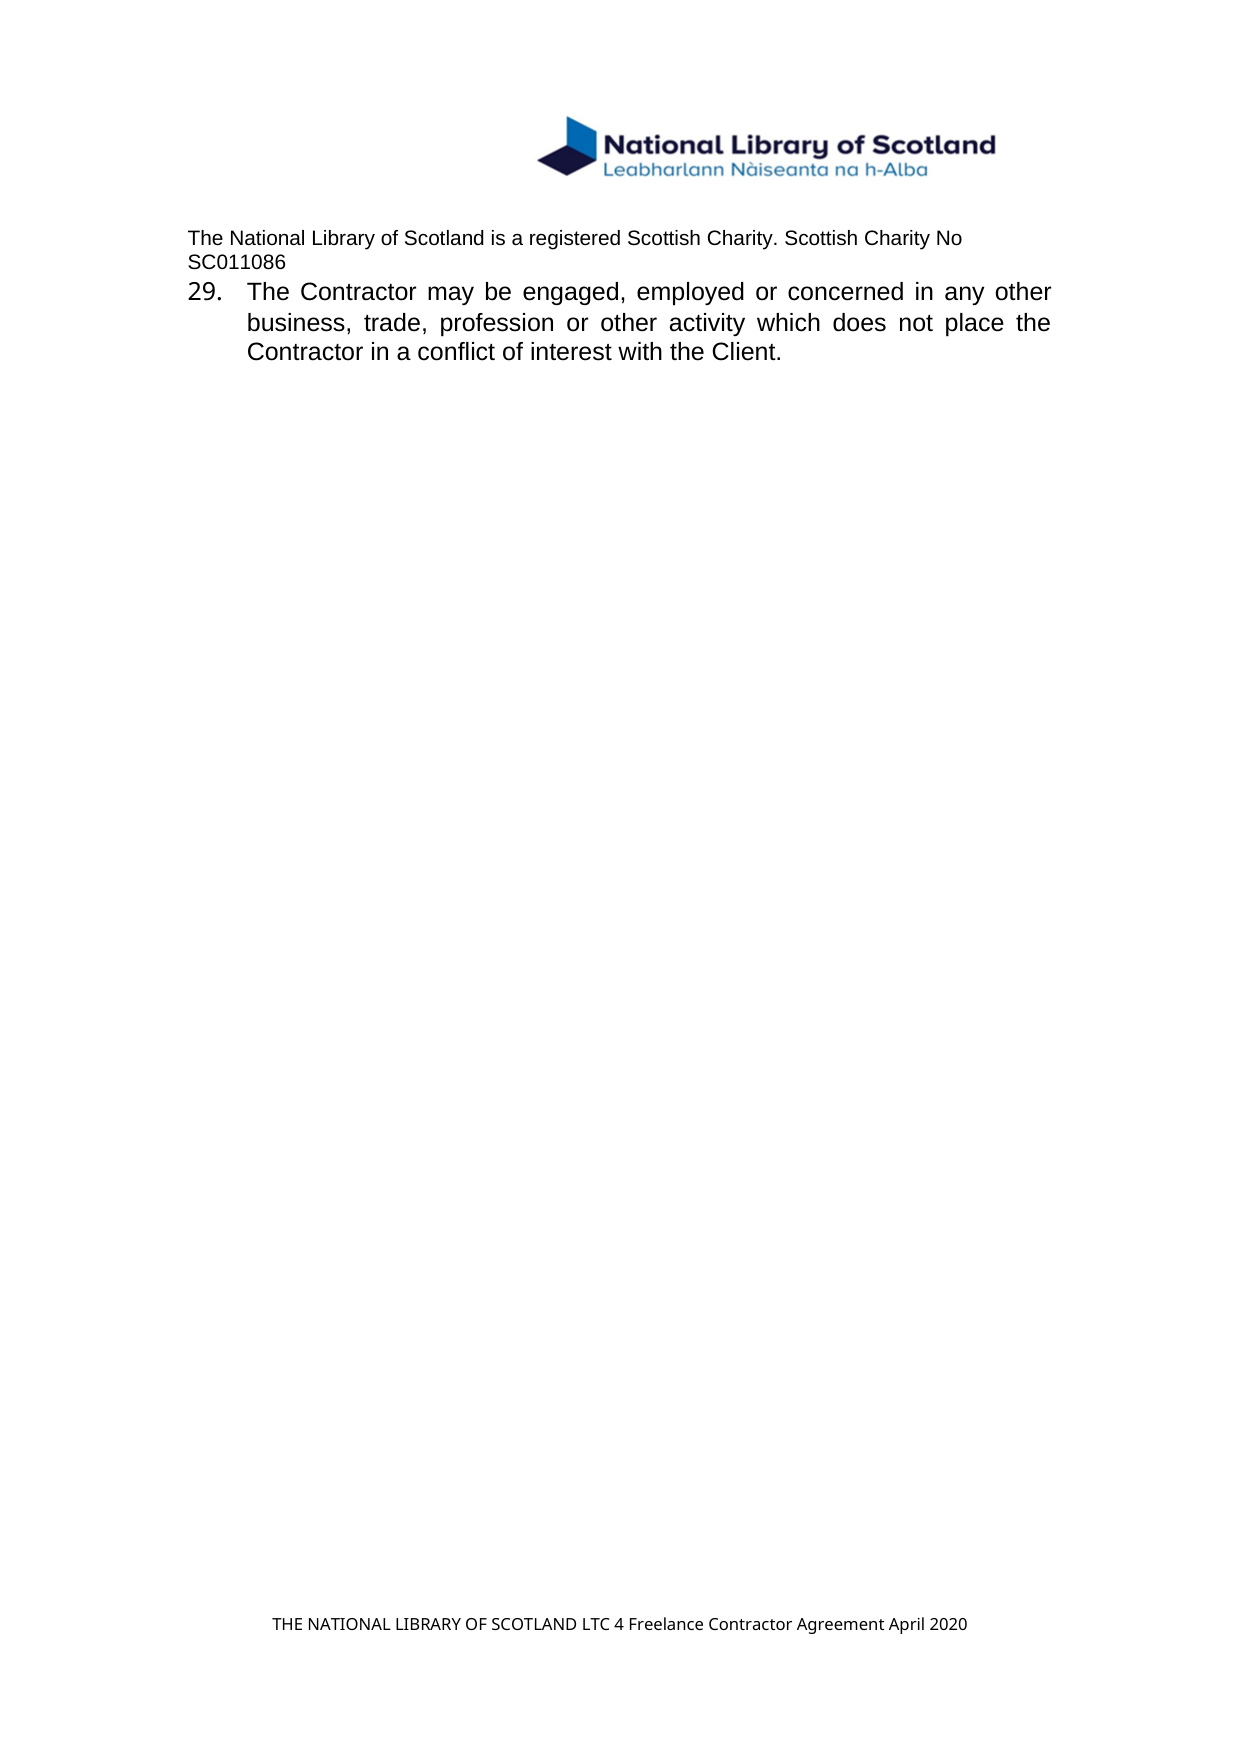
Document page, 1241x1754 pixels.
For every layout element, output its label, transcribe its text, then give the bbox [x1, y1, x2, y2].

picture [491, 73, 1053, 226]
list The Contractor may be engaged, employed or concerned in any other business, trade, profession or other activity which does not place the Contractor in a conflict of interest with the Client. [187, 274, 1053, 365]
